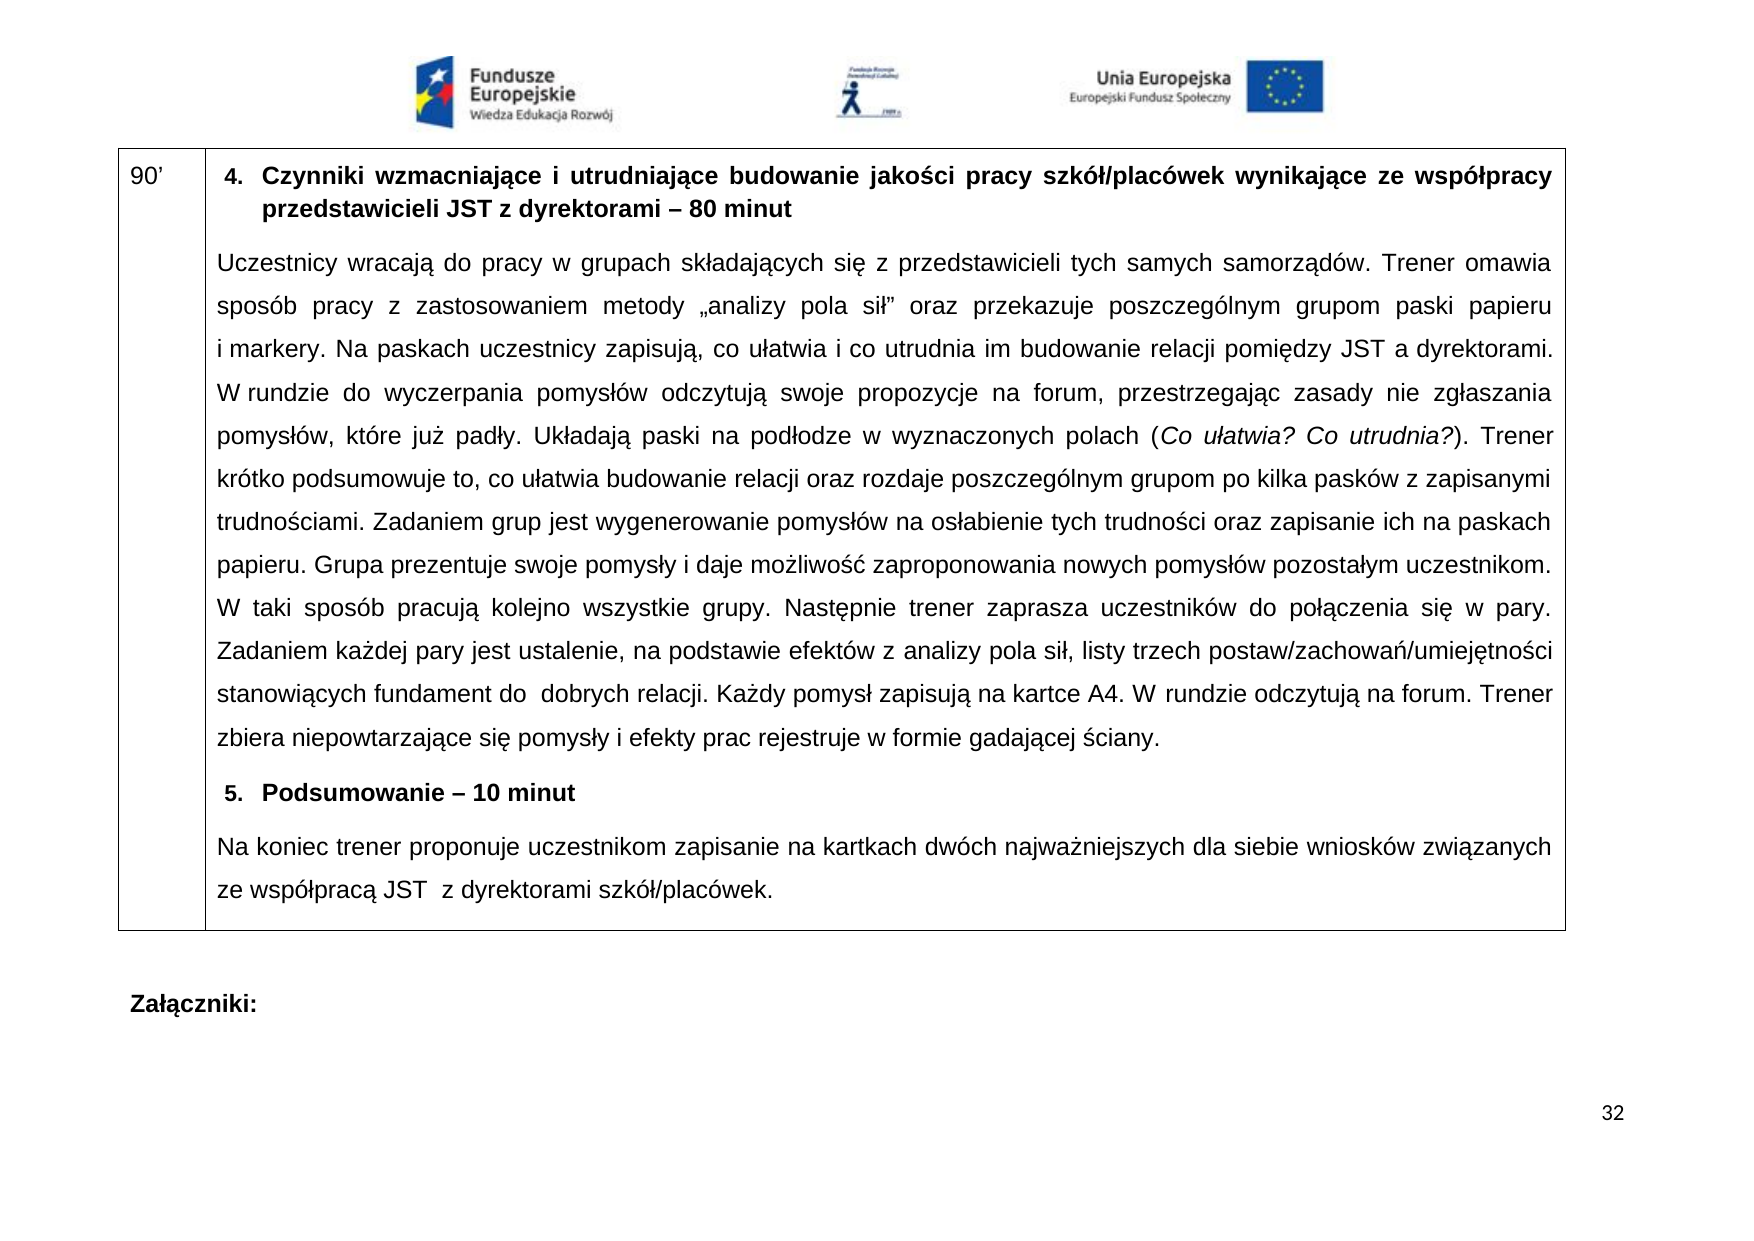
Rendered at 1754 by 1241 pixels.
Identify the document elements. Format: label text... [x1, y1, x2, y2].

picture [384, 56, 1370, 145]
table_cell 90’ [119, 149, 205, 929]
table_cell Czynniki wzmacniające i utrudniające budowanie jakości pracy szkół/placówek wynikające ze współpracy przedstawicieli JST z dyrektorami – 80 minut Uczestnicy wracają do pracy w grupach składających się z przedstawicieli tych samych samorządów. Trener omawia sposób pracy z zastosowaniem metody „analizy pola sił” oraz przekazuje poszczególnym grupom paski papieru i markery. Na paskach uczestnicy zapisują, co ułatwia i co utrudnia im budowanie relacji pomiędzy JST a dyrektorami. W rundzie do wyczerpania pomysłów odczytują swoje propozycje na forum, przestrzegając zasady nie zgłaszania pomysłów, które już padły. Układają paski na podłodze w wyznaczonych polach (Co ułatwia? Co utrudnia?). Trener krótko podsumowuje to, co ułatwia budowanie relacji oraz rozdaje poszczególnym grupom po kilka pasków z zapisanymi trudnościami. Zadaniem grup jest wygenerowanie pomysłów na osłabienie tych trudności oraz zapisanie ich na paskach papieru. Grupa prezentuje swoje pomysły i daje możliwość zaproponowania nowych pomysłów pozostałym uczestnikom. W taki sposób pracują kolejno wszystkie grupy. Następnie trener zaprasza uczestników do połączenia się w pary. Zadaniem każdej pary jest ustalenie, na podstawie efektów z analizy pola sił, listy trzech postaw/zachowań/umiejętności stanowiących fundament do dobrych relacji. Każdy pomysł zapisują na kartce A4. W rundzie odczytują na forum. Trener zbiera niepowtarzające się pomysły i efekty prac rejestruje w formie gadającej ściany. Podsumowanie – 10 minut Na koniec trener proponuje uczestnikom zapisanie na kartkach dwóch najważniejszych dla siebie wniosków związanych ze współpracą JST z dyrektorami szkół/placówek. [206, 149, 1565, 929]
text Załączniki: [130, 988, 1624, 1017]
